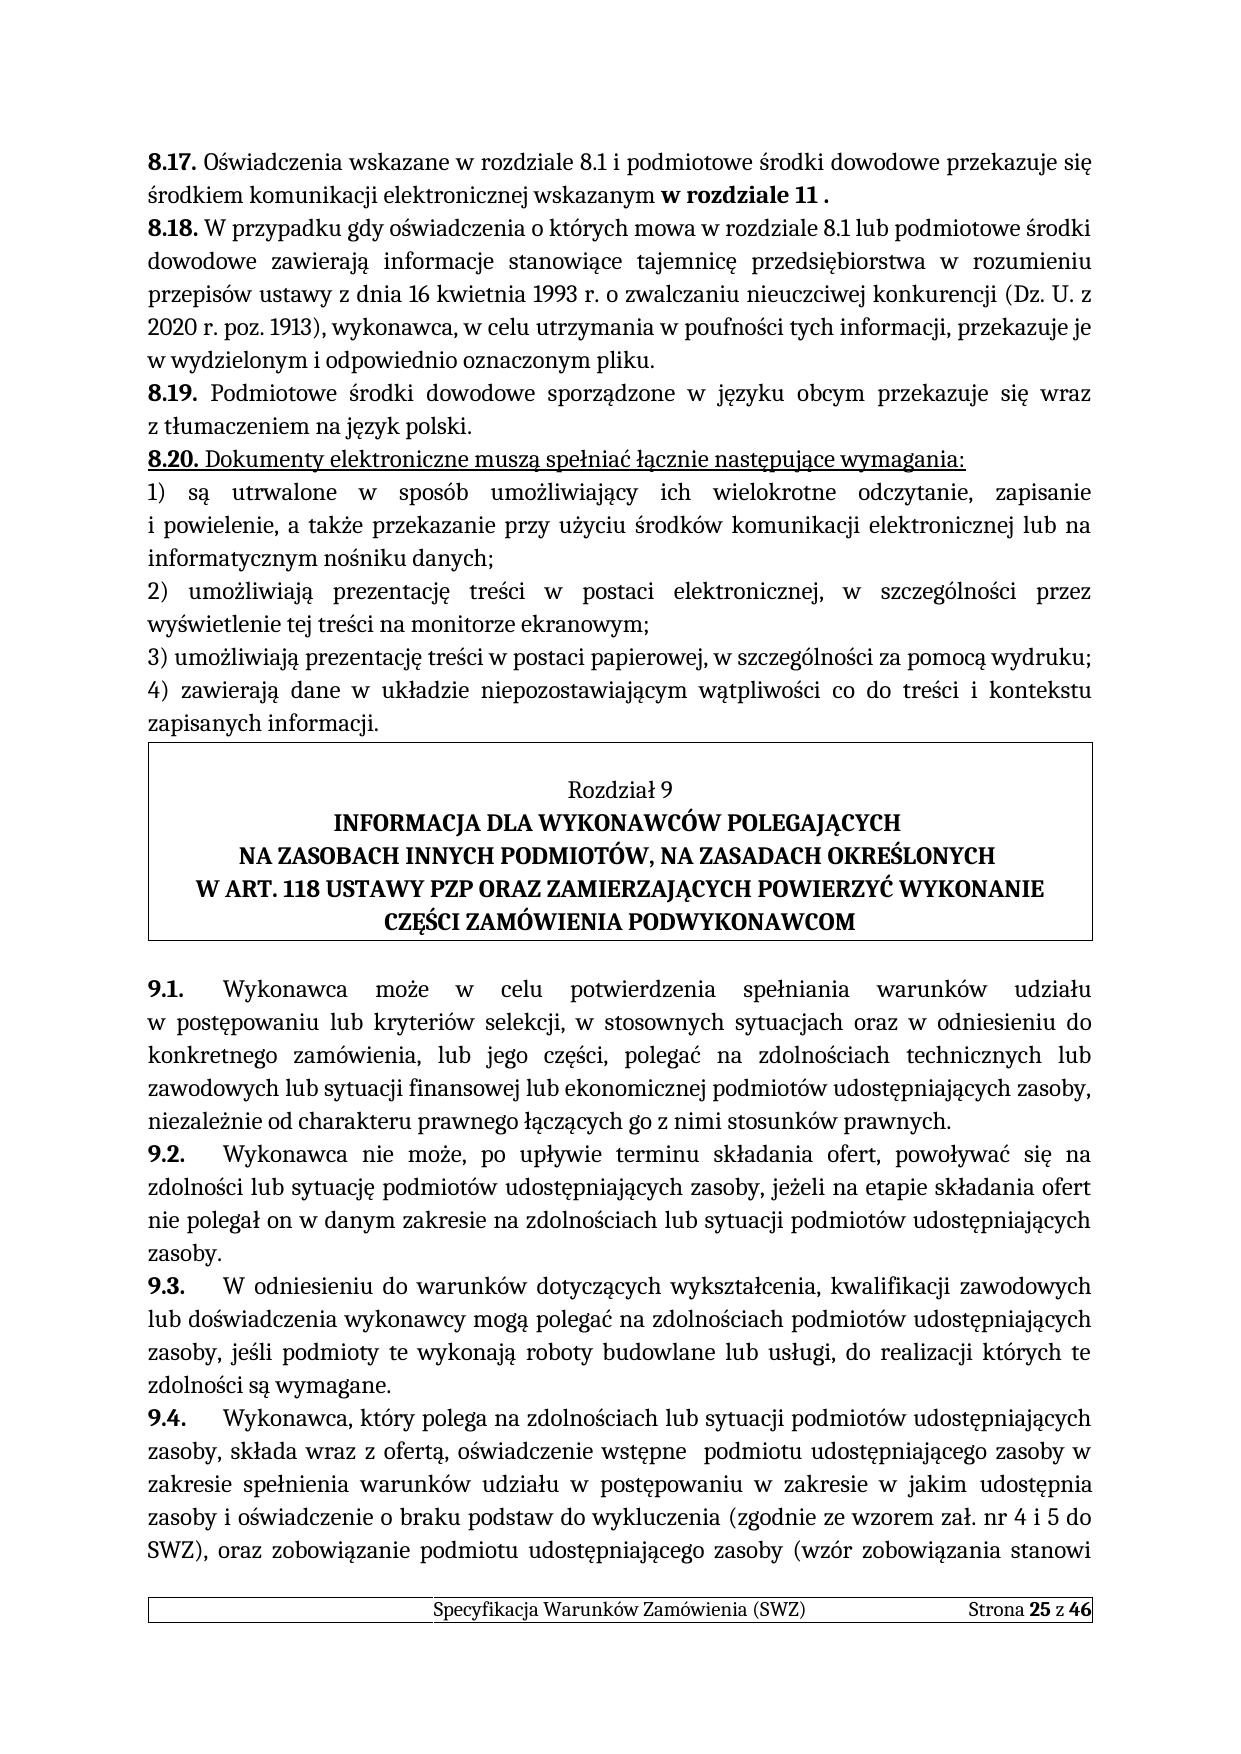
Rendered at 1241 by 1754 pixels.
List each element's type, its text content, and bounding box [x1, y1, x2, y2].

text 8.20. Dokumenty elektroniczne muszą spełniać łącznie następujące wymagania: [148, 445, 1093, 473]
list W odniesieniu do warunków dotyczących wykształcenia, kwalifikacji zawodowych lub doświadczenia wykonawcy mogą polegać na zdolnościach podmiotów udostępniających zasoby, jeśli podmioty te wykonają roboty budowlane lub usługi, do realizacji których te zdolności są wymagane. [148, 1272, 1093, 1399]
text 8.19. Podmiotowe środki dowodowe sporządzone w języku obcym przekazuje się wraz z tłumaczeniem na język polski. [148, 379, 1093, 441]
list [148, 1404, 1093, 1564]
text 3) umożliwiają prezentację treści w postaci papierowej, w szczególności za pomocą wydruku; [148, 643, 1093, 672]
text 8.18. W przypadku gdy oświadczenia o których mowa w rozdziale 8.1 lub podmiotowe środki dowodowe zawierają informacje stanowiące tajemnicę przedsiębiorstwa w rozumieniu przepisów ustawy z dnia 16 kwietnia 1993 r. o zwalczaniu nieuczciwej konkurencji (Dz. U. z 2020 r. poz. 1913), wykonawca, w celu utrzymania w poufności tych informacji, przekazuje je w wydzielonym i odpowiednio oznaczonym pliku. [148, 214, 1093, 374]
text 4) zawierają dane w układzie niepozostawiającym wątpliwości co do treści i kontekstu zapisanych informacji. [148, 676, 1093, 738]
text 8.17. Oświadczenia wskazane w rozdziale 8.1 i podmiotowe środki dowodowe przekazuje się środkiem komunikacji elektronicznej wskazanym w rozdziale 11 . [148, 148, 1093, 209]
text 2) umożliwiają prezentację treści w postaci elektronicznej, w szczególności przez wyświetlenie tej treści na monitorze ekranowym; [148, 577, 1093, 639]
list Wykonawca może w celu potwierdzenia spełniania warunków udziału w postępowaniu lub kryteriów selekcji, w stosownych sytuacjach oraz w odniesieniu do konkretnego zamówienia, lub jego części, polegać na zdolnościach technicznych lub zawodowych lub sytuacji finansowej lub ekonomicznej podmiotów udostępniających zasoby, niezależnie od charakteru prawnego łączących go z nimi stosunków prawnych. [148, 974, 1093, 1135]
list Wykonawca nie może, po upływie terminu składania ofert, powoływać się na zdolności lub sytuację podmiotów udostępniających zasoby, jeżeli na etapie składania ofert nie polegał on w danym zakresie na zdolnościach lub sytuacji podmiotów udostępniających zasoby. [148, 1139, 1093, 1267]
text 1) są utrwalone w sposób umożliwiający ich wielokrotne odczytanie, zapisanie i powielenie, a także przekazanie przy użyciu środków komunikacji elektronicznej lub na informatycznym nośniku danych; [148, 478, 1093, 573]
table_header Rozdział 9 INFORMACJA DLA WYKONAWCÓW POLEGAJĄCYCH NA ZASOBACH INNYCH PODMIOTÓW, NA ZASADACH OKREŚLONYCH W ART. 118 USTAWY PZP ORAZ ZAMIERZAJĄCYCH POWIERZYĆ WYKONANIE CZĘŚCI ZAMÓWIENIA PODWYKONAWCOM [149, 743, 1092, 940]
